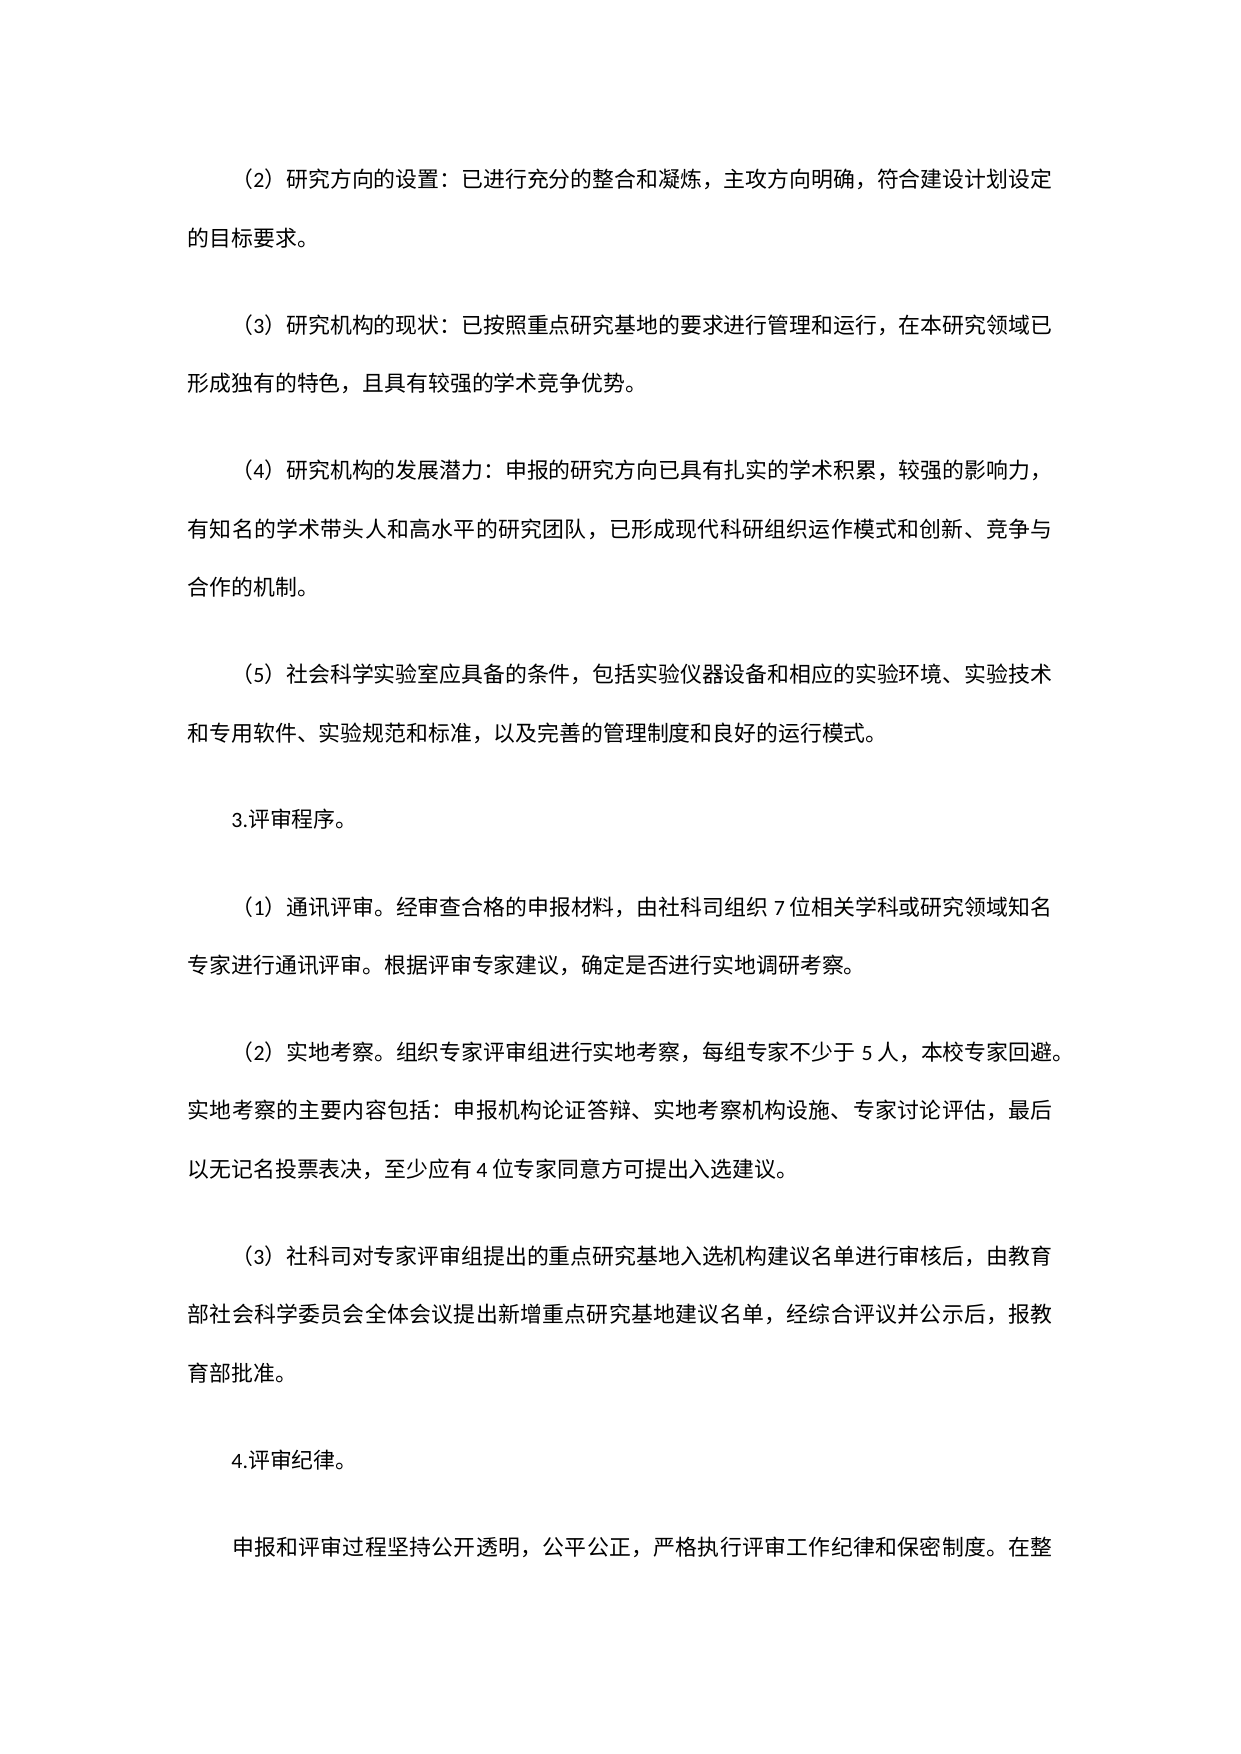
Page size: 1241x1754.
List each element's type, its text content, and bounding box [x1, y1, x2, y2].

text （1）通讯评审。经审查合格的申报材料，由社科司组织7位相关学科或研究领域知名专家进行通讯评审。根据评审专家建议，确定是否进行实地调研考察。 [187, 889, 1053, 980]
text （2）研究方向的设置：已进行充分的整合和凝炼，主攻方向明确，符合建设计划设定的目标要求。 [187, 162, 1053, 253]
text 4.评审纪律。 [187, 1442, 1053, 1475]
text （2）实地考察。组织专家评审组进行实地考察，每组专家不少于5人，本校专家回避。实地考察的主要内容包括：申报机构论证答辩、实地考察机构设施、专家讨论评估，最后以无记名投票表决，至少应有4位专家同意方可提出入选建议。 [187, 1034, 1053, 1184]
text （4）研究机构的发展潜力：申报的研究方向已具有扎实的学术积累，较强的影响力，有知名的学术带头人和高水平的研究团队，已形成现代科研组织运作模式和创新、竞争与合作的机制。 [187, 453, 1053, 602]
text （5）社会科学实验室应具备的条件，包括实验仪器设备和相应的实验环境、实验技术和专用软件、实验规范和标准，以及完善的管理制度和良好的运行模式。 [187, 657, 1053, 748]
text 3.评审程序。 [187, 802, 1053, 834]
text （3）社科司对专家评审组提出的重点研究基地入选机构建议名单进行审核后，由教育部社会科学委员会全体会议提出新增重点研究基地建议名单，经综合评议并公示后，报教育部批准。 [187, 1238, 1053, 1388]
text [187, 1529, 1053, 1562]
text （3）研究机构的现状：已按照重点研究基地的要求进行管理和运行，在本研究领域已形成独有的特色，且具有较强的学术竞争优势。 [187, 307, 1053, 398]
